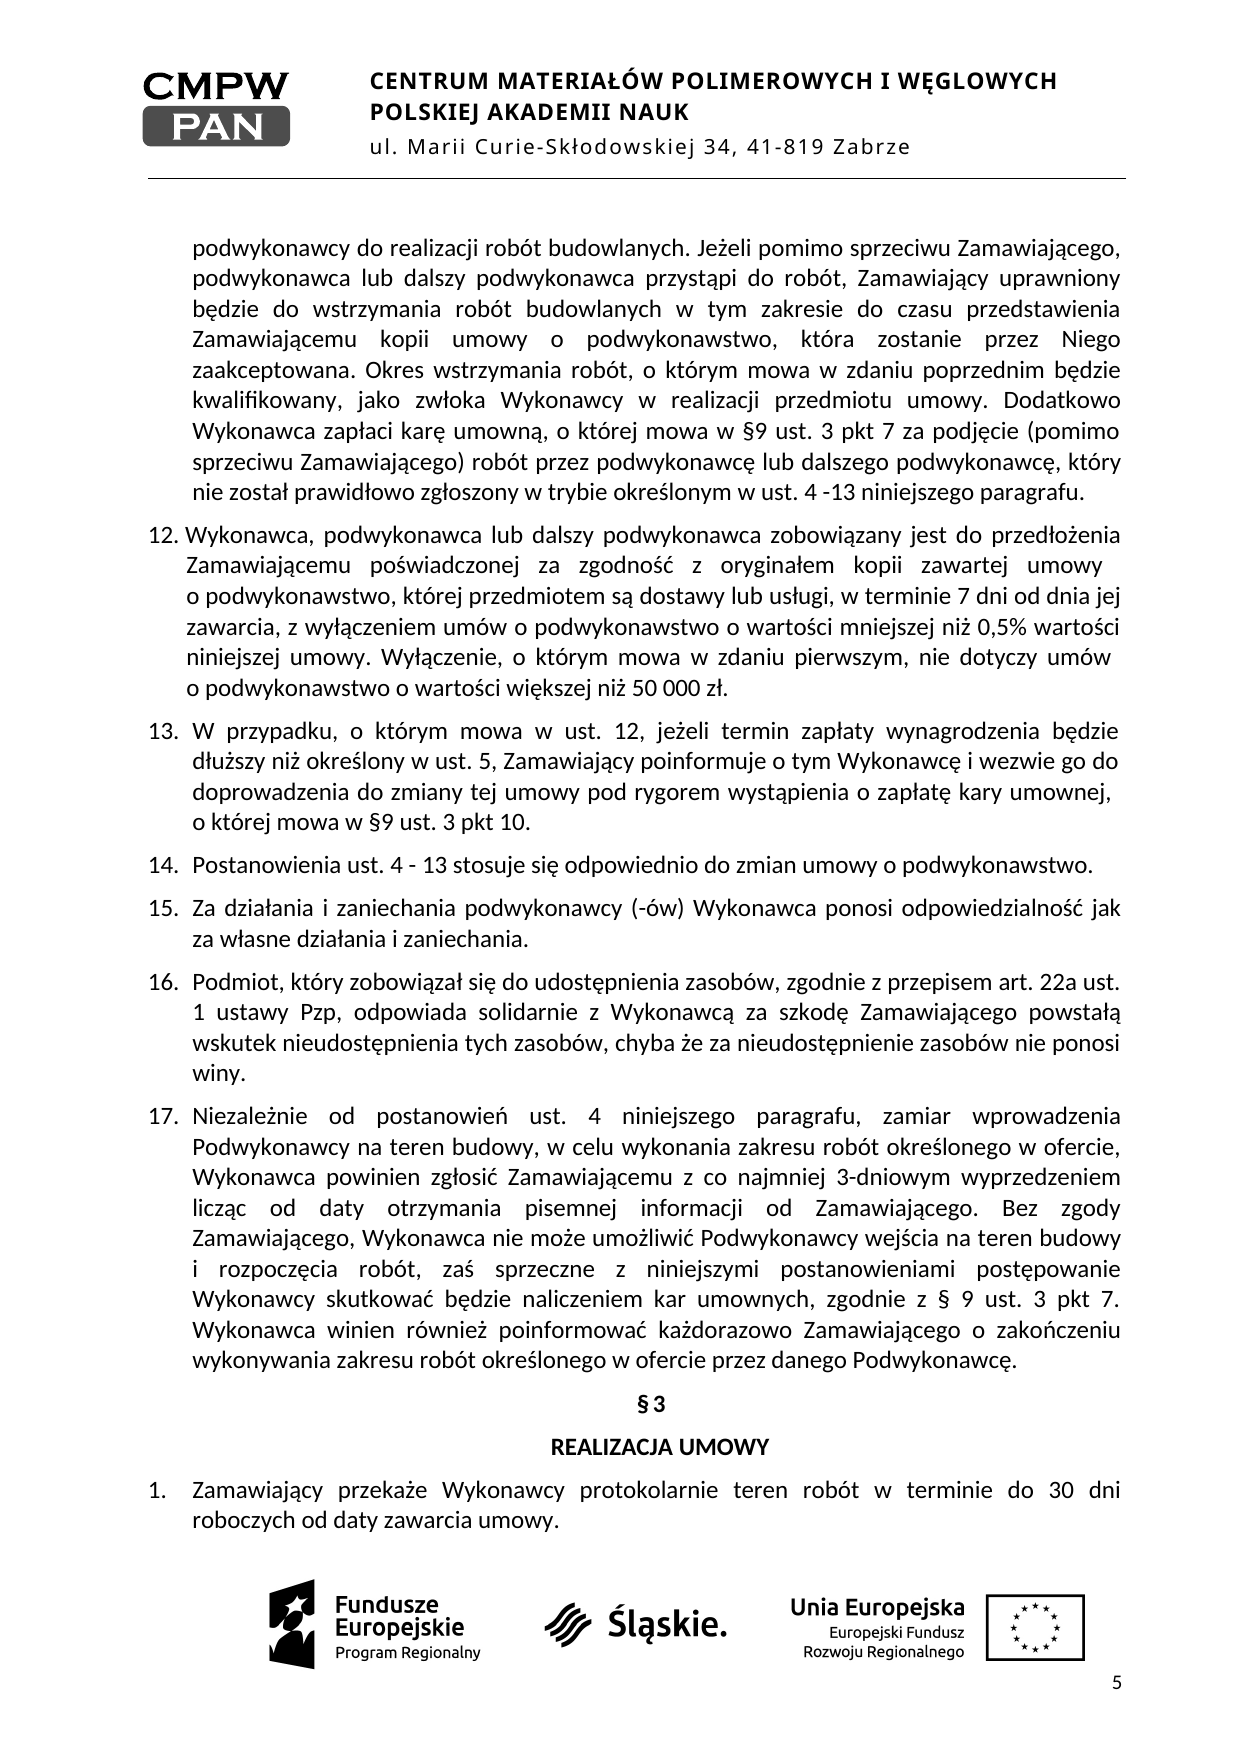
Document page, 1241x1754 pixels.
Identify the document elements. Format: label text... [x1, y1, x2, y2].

text REALIZACJA UMOWY [551, 1431, 1122, 1461]
list Zamawiający przekaże Wykonawcy protokolarnie teren robót w terminie do 30 dni roboczych od daty zawarcia umowy. [148, 1474, 1122, 1535]
list Za działania i zaniechania podwykonawcy (-ów) Wykonawca ponosi odpowiedzialność jak za własne działania i zaniechania. [148, 892, 1122, 953]
list W przypadku, o którym mowa w ust. 12, jeżeli termin zapłaty wynagrodzenia będzie dłuższy niż określony w ust. 5, Zamawiający poinformuje o tym Wykonawcę i wezwie go do doprowadzenia do zmiany tej umowy pod rygorem wystąpienia o zapłatę kary umownej, o której mowa w §9 ust. 3 pkt 10. [148, 715, 1120, 837]
list Podmiot, który zobowiązał się do udostępnienia zasobów, zgodnie z przepisem art. 22a ust. 1 ustawy Pzp, odpowiada solidarnie z Wykonawcą za szkodę Zamawiającego powstałą wskutek nieudostępnienia tych zasobów, chyba że za nieudostępnienie zasobów nie ponosi winy. [148, 966, 1122, 1088]
list Wykonawca, podwykonawca lub dalszy podwykonawca zobowiązany jest do przedłożenia Zamawiającemu poświadczonej za zgodność z oryginałem kopii zawartej umowy o podwykonawstwo, której przedmiotem są dostawy lub usługi, w terminie 7 dni od dnia jej zawarcia, z wyłączeniem umów o podwykonawstwo o wartości mniejszej niż 0,5% wartości niniejszej umowy. Wyłączenie, o którym mowa w zdaniu pierwszym, nie dotyczy umów o podwykonawstwo o wartości większej niż 50 000 zł. [148, 519, 1122, 702]
list Postanowienia ust. 4 - 13 stosuje się odpowiednio do zmian umowy o podwykonawstwo. [148, 849, 1122, 880]
picture [247, 1558, 1107, 1690]
list Niezależnie od postanowień ust. 4 niniejszego paragrafu, zamiar wprowadzenia Podwykonawcy na teren budowy, w celu wykonania zakresu robót określonego w ofercie, Wykonawca powinien zgłosić Zamawiającemu z co najmniej 3-dniowym wyprzedzeniem licząc od daty otrzymania pisemnej informacji od Zamawiającego. Bez zgody Zamawiającego, Wykonawca nie może umożliwić Podwykonawcy wejścia na teren budowy i rozpoczęcia robót, zaś sprzeczne z niniejszymi postanowieniami postępowanie Wykonawcy skutkować będzie naliczeniem kar umownych, zgodnie z § 9 ust. 3 pkt 7. Wykonawca winien również poinformować każdorazowo Zamawiającego o zakończeniu wykonywania zakresu robót określonego w ofercie przez danego Podwykonawcę. [148, 1101, 1122, 1375]
list 3 [637, 1388, 1122, 1418]
